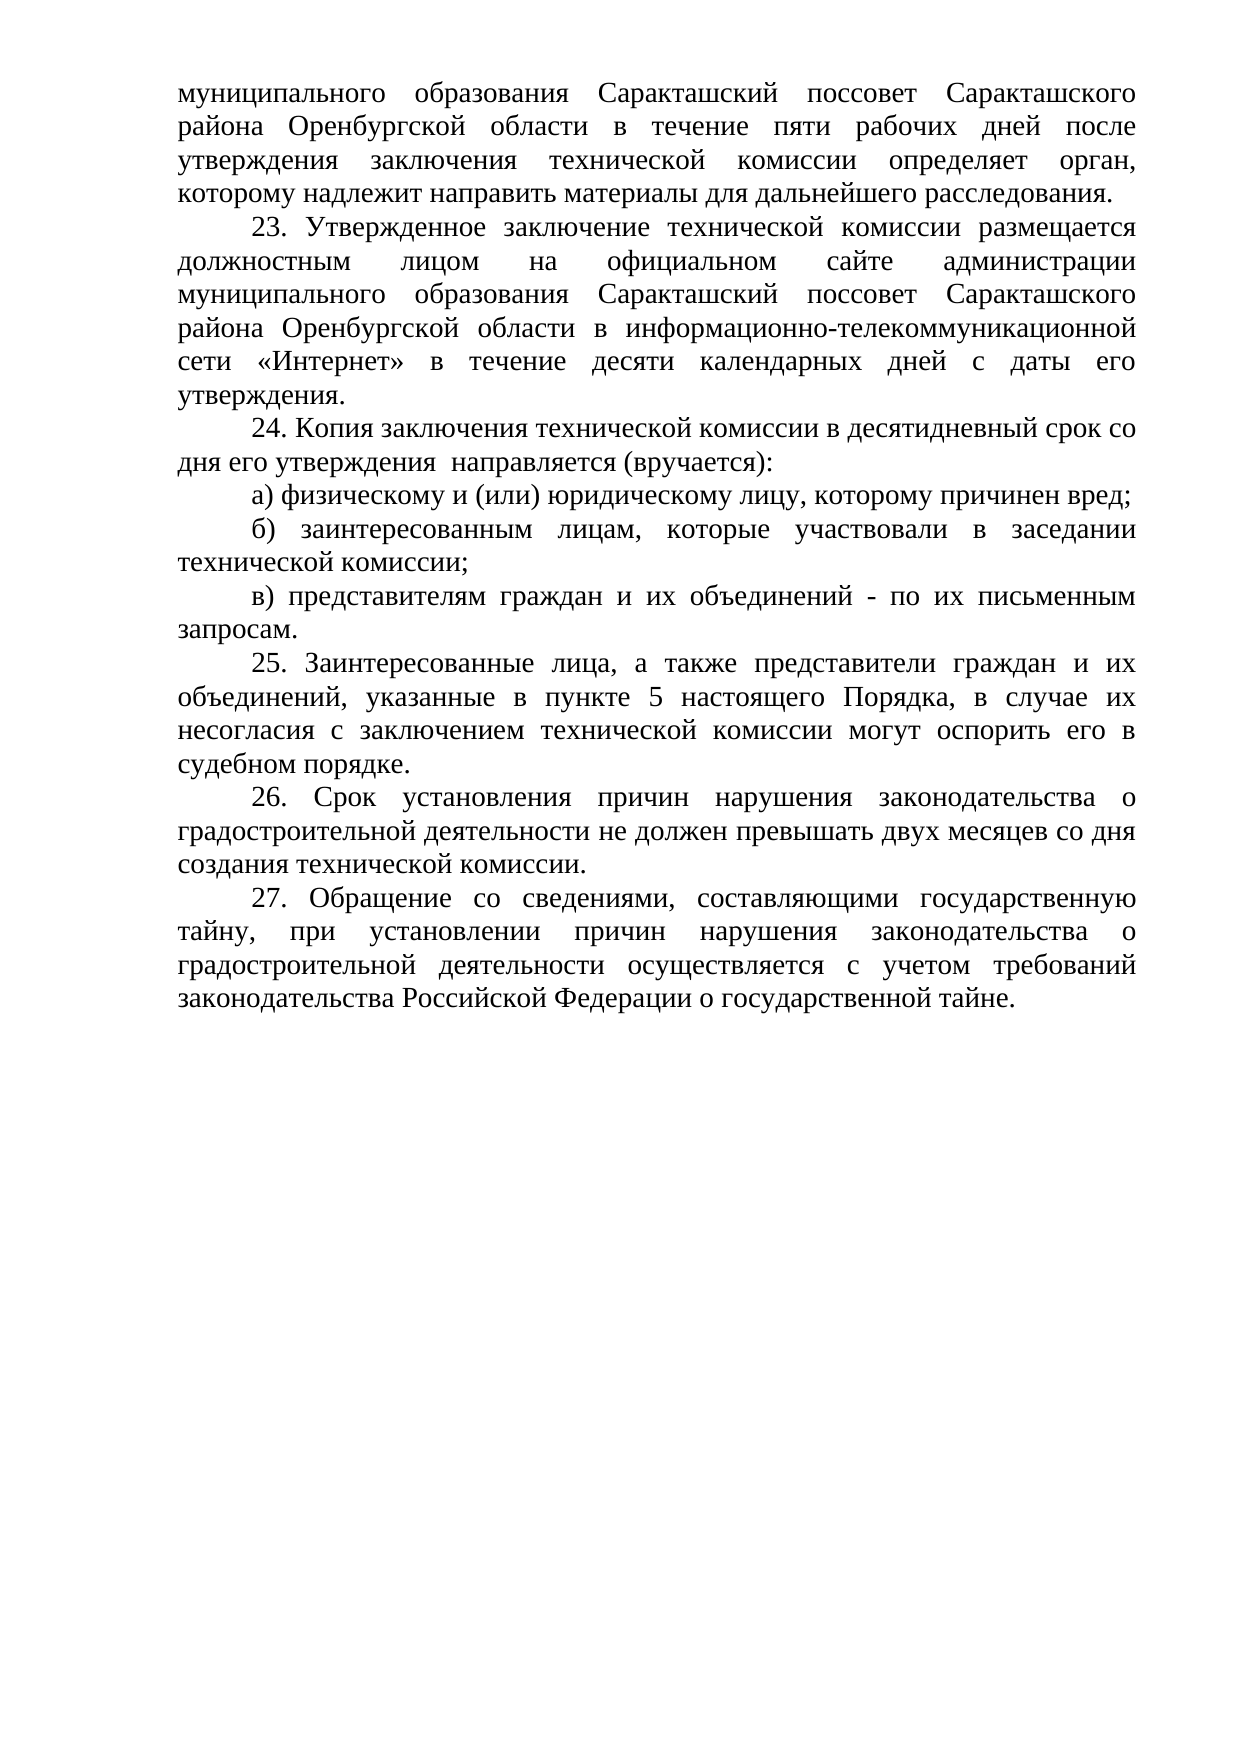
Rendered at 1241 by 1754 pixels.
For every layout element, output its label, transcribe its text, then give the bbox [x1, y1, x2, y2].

text 24. Копия заключения технической комиссии в десятидневный срок со дня его утверждения направляется (вручается): [177, 410, 1137, 477]
text 25. Заинтересованные лица, а также представители граждан и их объединений, указанные в пункте 5 настоящего Порядка, в случае их несогласия с заключением технической комиссии могут оспорить его в судебном порядке. [177, 645, 1137, 779]
text а) физическому и (или) юридическому лицу, которому причинен вред; [177, 477, 1137, 511]
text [177, 75, 1137, 209]
text в) представителям граждан и их объединений - по их письменным запросам. [177, 578, 1137, 645]
text 23. Утвержденное заключение технической комиссии размещается должностным лицом на официальном сайте администрации муниципального образования Саракташский поссовет Саракташского района Оренбургской области в информационно-телекоммуникационной сети «Интернет» в течение десяти календарных дней с даты его утверждения. [177, 209, 1137, 410]
text 26. Срок установления причин нарушения законодательства о градостроительной деятельности не должен превышать двух месяцев со дня создания технической комиссии. [177, 779, 1137, 880]
text 27. Обращение со сведениями, составляющими государственную тайну, при установлении причин нарушения законодательства о градостроительной деятельности осуществляется с учетом требований законодательства Российской Федерации о государственной тайне. [177, 880, 1137, 1014]
text б) заинтересованным лицам, которые участвовали в заседании технической комиссии; [177, 511, 1137, 578]
